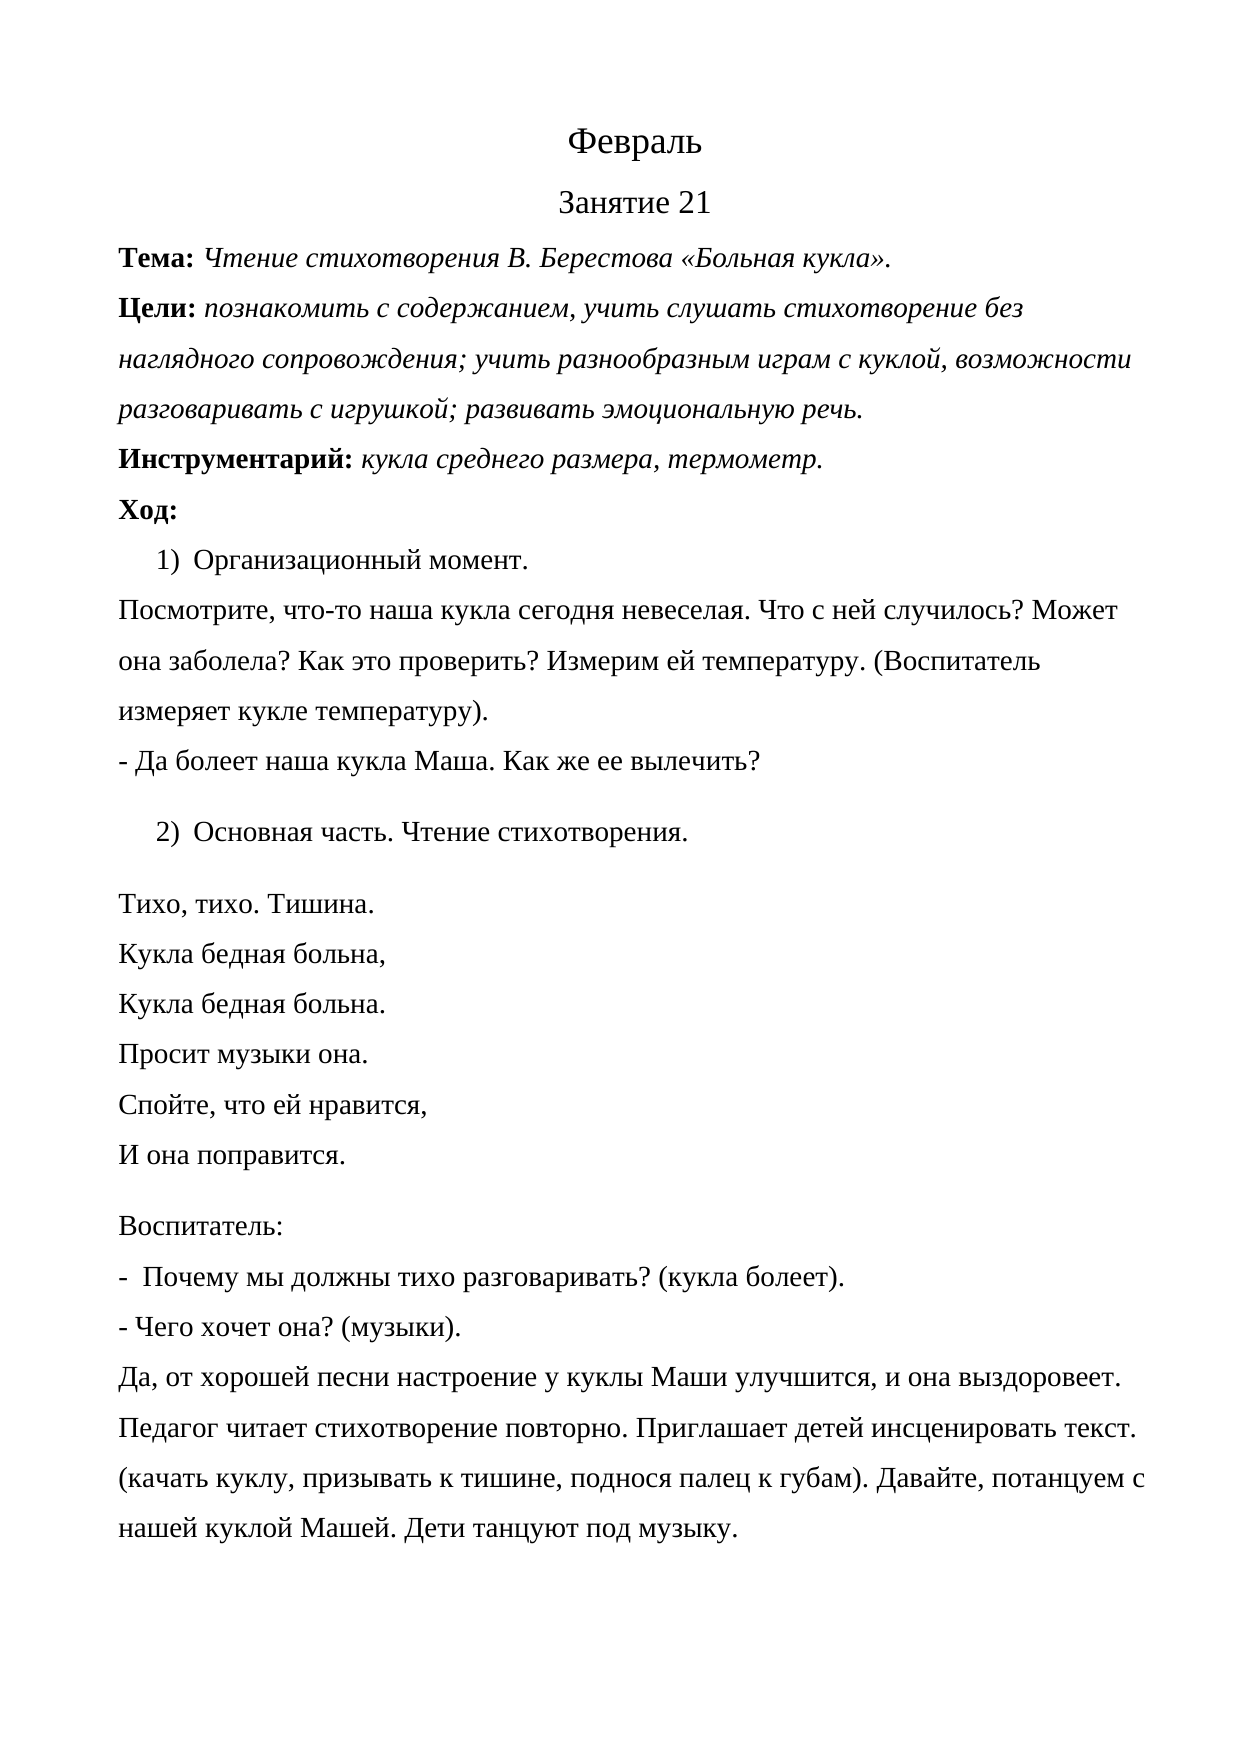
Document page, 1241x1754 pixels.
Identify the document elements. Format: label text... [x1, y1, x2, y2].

text Тихо, тихо. Тишина. [118, 886, 1152, 919]
text Занятие 21 [118, 183, 1152, 221]
text Просит музыки она. [118, 1037, 1152, 1070]
text - Почему мы должны тихо разговаривать? (кукла болеет). [118, 1259, 1152, 1292]
text Цели: познакомить с содержанием, учить слушать стихотворение без наглядного сопровождения; учить разнообразным играм с куклой, возможности разговаривать с игрушкой; развивать эмоциональную речь. [118, 291, 1152, 425]
text Ход: [118, 492, 1152, 525]
text Педагог читает стихотворение повторно. Приглашает детей инсценировать текст. (качать куклу, призывать к тишине, поднося палец к губам). Давайте, потанцуем с нашей куклой Машей. Дети танцуют под музыку. [118, 1410, 1152, 1544]
text Кукла бедная больна. [118, 986, 1152, 1020]
text Февраль [118, 118, 1152, 161]
text - Да болеет наша кукла Маша. Как же ее вылечить? [118, 743, 1152, 777]
text Воспитатель: [118, 1208, 1152, 1242]
text - Чего хочет она? (музыки). [118, 1309, 1152, 1343]
text Тема: Чтение стихотворения В. Берестова «Больная кукла». [118, 240, 1152, 274]
text Да, от хорошей песни настроение у куклы Маши улучшится, и она выздоровеет. [118, 1359, 1152, 1393]
text Инструментарий: кукла среднего размера, термометр. [118, 442, 1152, 475]
text Спойте, что ей нравится, [118, 1087, 1152, 1121]
list Организационный момент. [156, 542, 1152, 576]
text Кукла бедная больна, [118, 936, 1152, 969]
text И она поправится. [118, 1137, 1152, 1171]
list Основная часть. Чтение стихотворения. [156, 814, 1152, 848]
text Посмотрите, что-то наша кукла сегодня невеселая. Что с ней случилось? Может она заболела? Как это проверить? Измерим ей температуру. (Воспитатель измеряет кукле температуру). [118, 592, 1152, 727]
